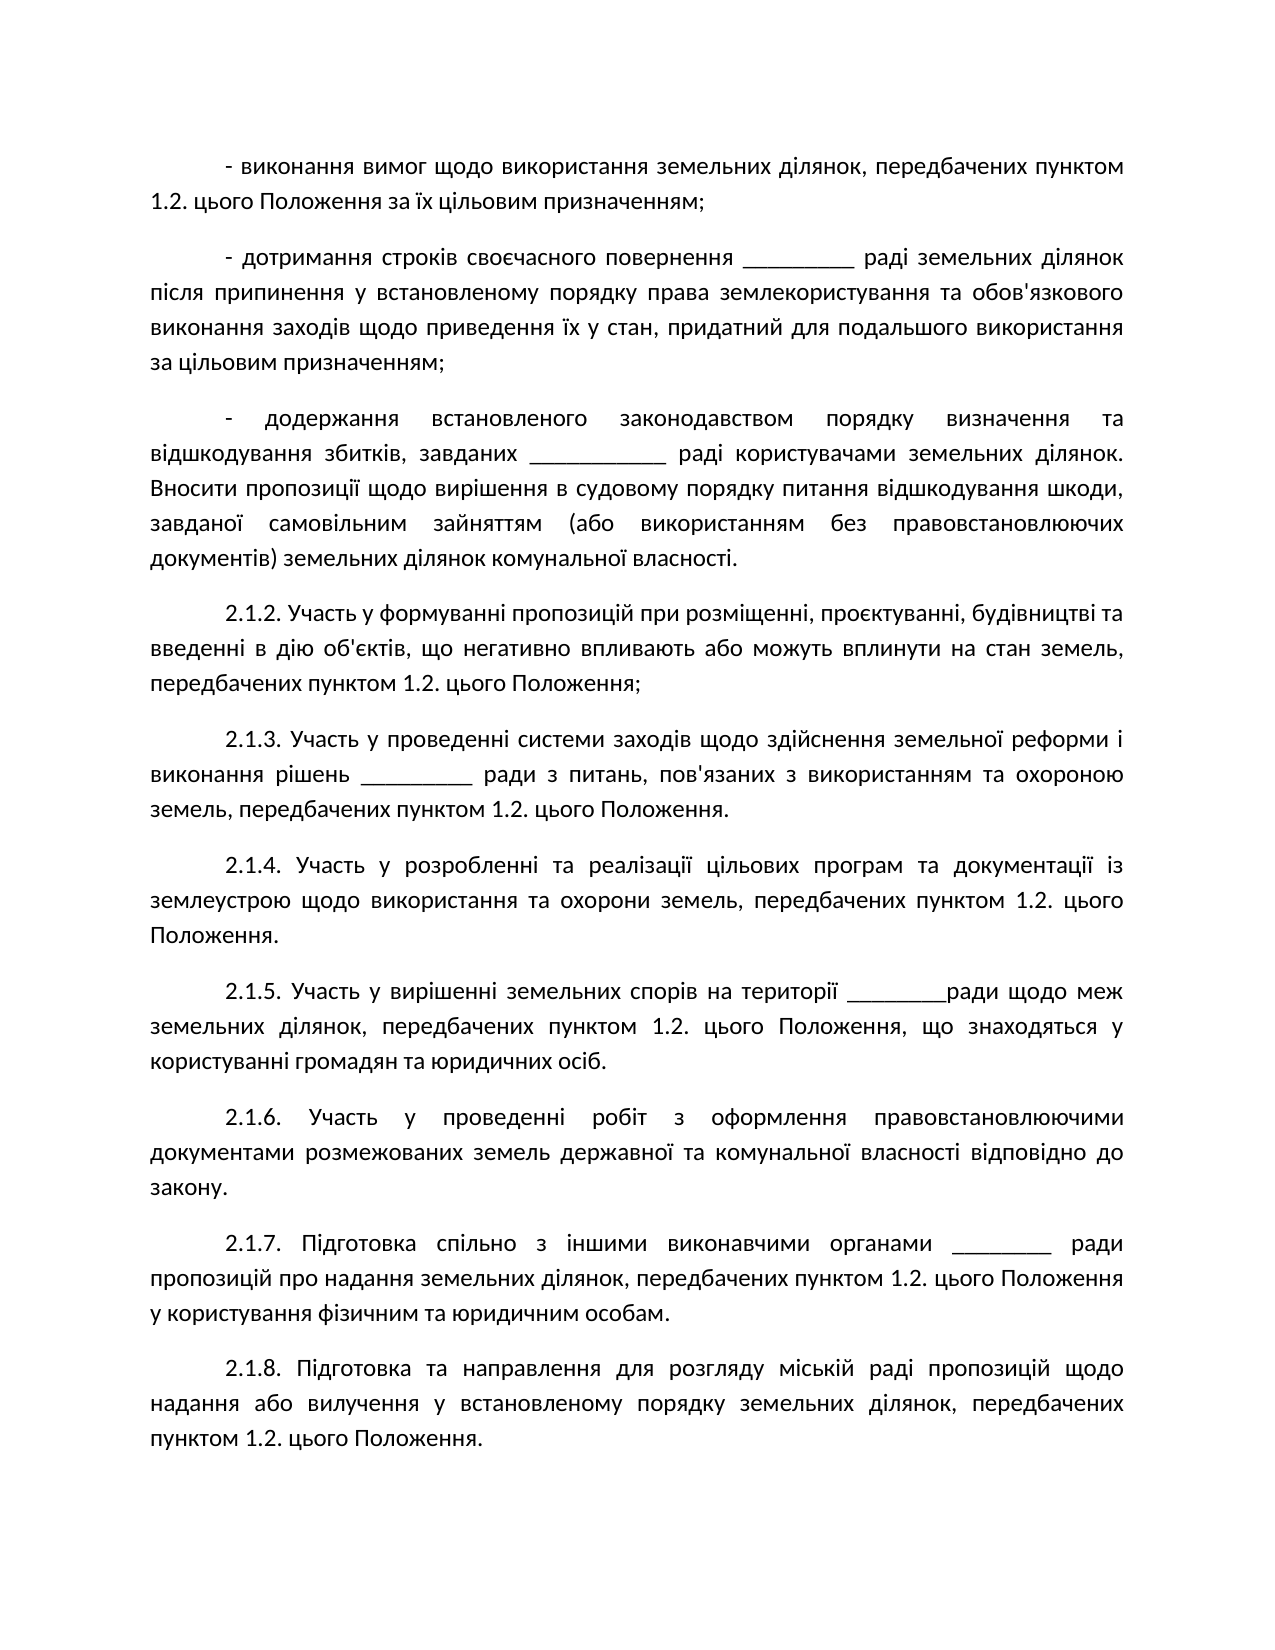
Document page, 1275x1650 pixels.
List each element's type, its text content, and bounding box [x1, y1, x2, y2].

text 2.1.8. Підготовка та направлення для розгляду міській раді пропозицій щодо надання або вилучення у встановленому порядку земельних ділянок, передбачених пунктом 1.2. цього Положення. [150, 1352, 1125, 1453]
text 2.1.4. Участь у розробленні та реалізації цільових програм та документації із землеустрою щодо використання та охорони земель, передбачених пунктом 1.2. цього Положення. [150, 849, 1125, 950]
text 2.1.7. Підготовка спільно з іншими виконавчими органами ________ ради пропозицій про надання земельних ділянок, передбачених пунктом 1.2. цього Положення у користування фізичним та юридичним особам. [150, 1227, 1125, 1327]
text - виконання вимог щодо використання земельних ділянок, передбачених пунктом 1.2. цього Положення за їх цільовим призначенням; [150, 150, 1125, 216]
text 2.1.3. Участь у проведенні системи заходів щодо здійснення земельної реформи і виконання рішень _________ ради з питань, пов'язаних з використанням та охороною земель, передбачених пунктом 1.2. цього Положення. [150, 723, 1125, 824]
text - дотримання строків своєчасного повернення _________ раді земельних ділянок після припинення у встановленому порядку права землекористування та обов'язкового виконання заходів щодо приведення їх у стан, придатний для подальшого використання за цільовим призначенням; [150, 241, 1125, 376]
text - додержання встановленого законодавством порядку визначення та відшкодування збитків, завданих ___________ раді користувачами земельних ділянок. Вносити пропозиції щодо вирішення в судовому порядку питання відшкодування шкоди, завданої самовільним зайняттям (або використанням без правовстановлюючих документів) земельних ділянок комунальної власності. [150, 402, 1125, 572]
text 2.1.6. Участь у проведенні робіт з оформлення правовстановлюючими документами розмежованих земель державної та комунальної власності відповідно до закону. [150, 1101, 1125, 1201]
text 2.1.2. Участь у формуванні пропозицій при розміщенні, проєктуванні, будівництві та введенні в дію об'єктів, що негативно впливають або можуть вплинути на стан земель, передбачених пунктом 1.2. цього Положення; [150, 597, 1125, 698]
text 2.1.5. Участь у вирішенні земельних спорів на території ________ради щодо меж земельних ділянок, передбачених пунктом 1.2. цього Положення, що знаходяться у користуванні громадян та юридичних осіб. [150, 975, 1125, 1076]
